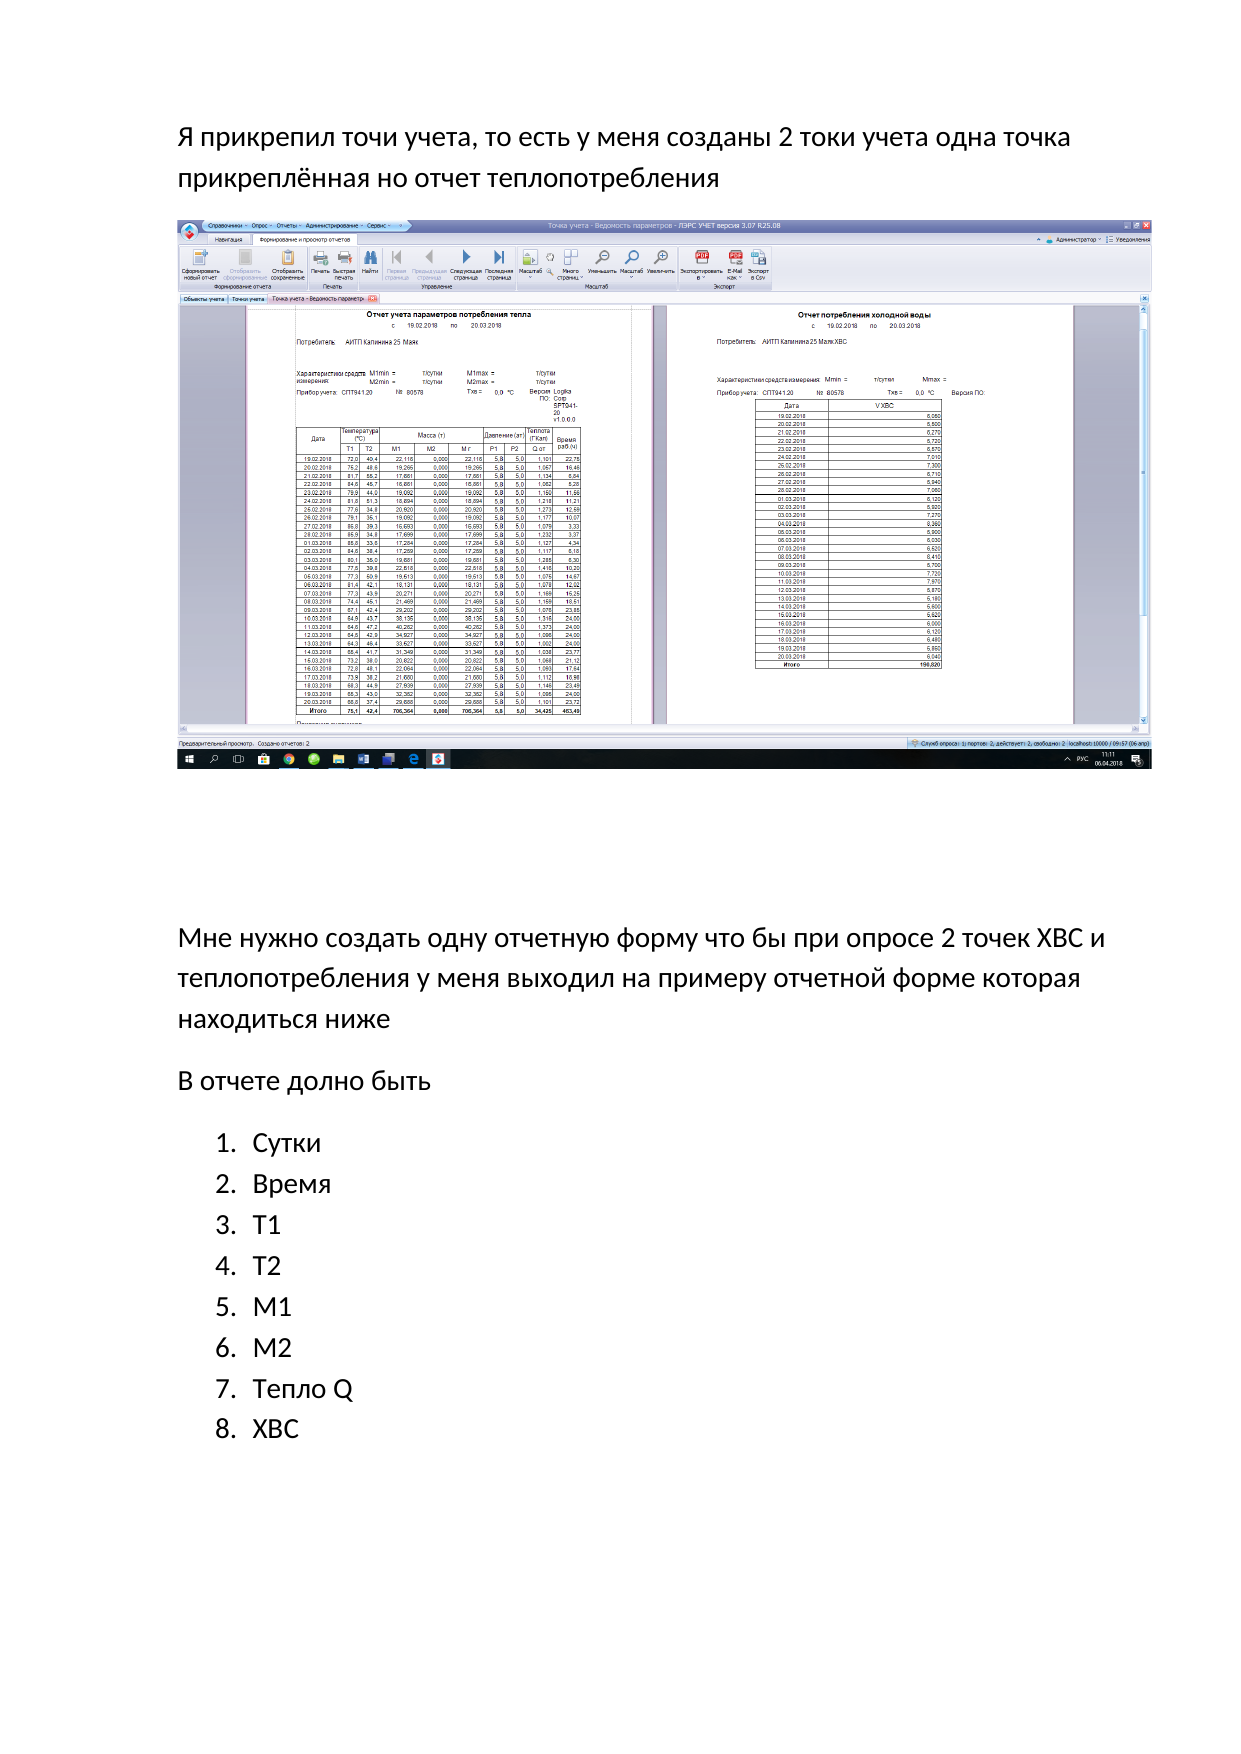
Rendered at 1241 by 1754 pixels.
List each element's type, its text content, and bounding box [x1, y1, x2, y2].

list М2 [215, 1329, 1152, 1364]
text Я прикрепил точи учета, то есть у меня созданы 2 токи учета одна точка прикреплённая но отчет теплопотребления [177, 118, 1152, 195]
list Т2 [215, 1247, 1152, 1282]
list М1 [215, 1288, 1152, 1323]
text В отчете долно быть [177, 1062, 1152, 1098]
list Тепло Q [215, 1370, 1152, 1405]
list ХВС [215, 1411, 1152, 1446]
text Мне нужно создать одну отчетную форму что бы при опросе 2 точек ХВС и теплопотребления у меня выходил на примеру отчетной форме которая находиться ниже [177, 919, 1152, 1036]
picture [177, 220, 1152, 769]
list Сутки [215, 1124, 1152, 1160]
list Т1 [215, 1206, 1152, 1242]
list Время [215, 1165, 1152, 1201]
